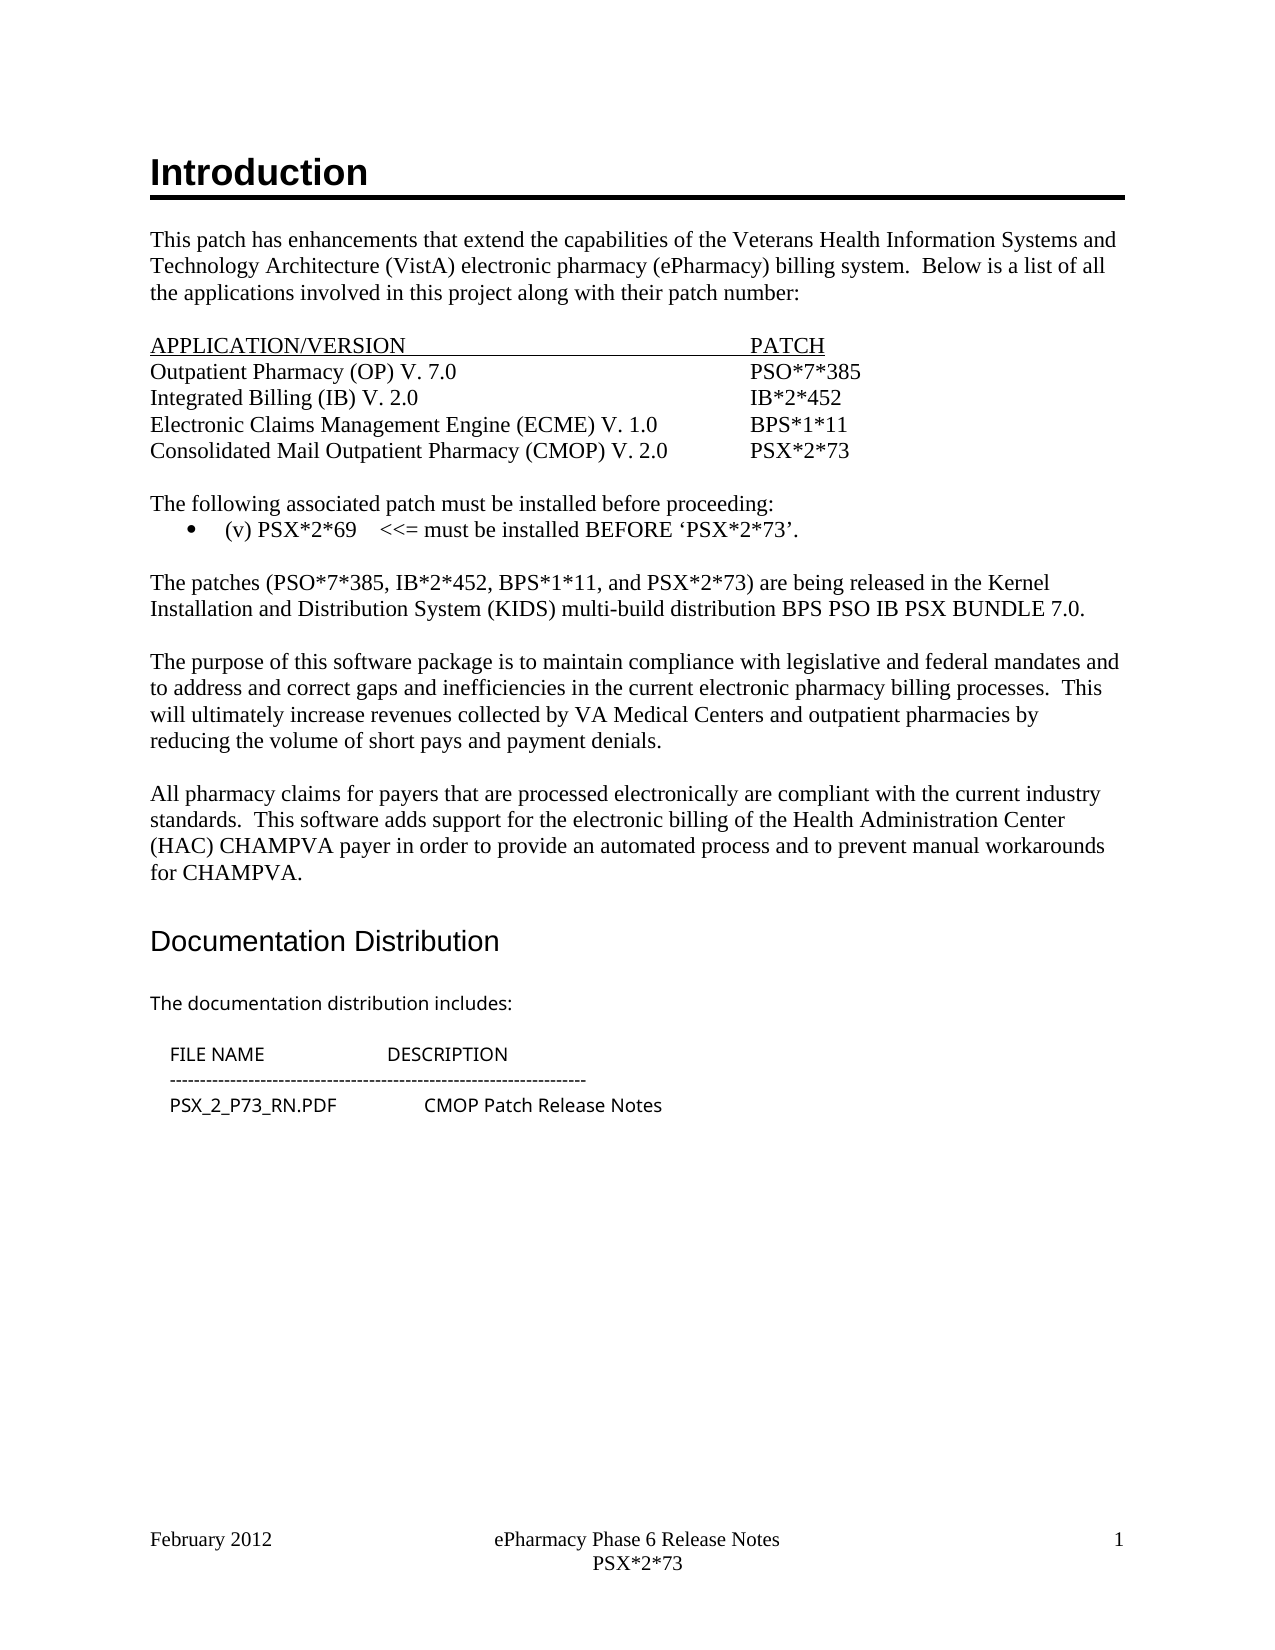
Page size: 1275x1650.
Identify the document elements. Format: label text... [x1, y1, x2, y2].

text Consolidated Mail Outpatient Pharmacy (CMOP) V. 2.0 PSX*2*73 [150, 437, 1125, 463]
text FILE NAME DESCRIPTION [150, 1041, 1125, 1067]
text The purpose of this software package is to maintain compliance with legislative and federal mandates and to address and correct gaps and inefficiencies in the current electronic pharmacy billing processes. This [150, 648, 1125, 701]
text --------------------------------------------------------------------- [150, 1067, 1125, 1092]
subtitle Introduction [150, 150, 1125, 195]
text APPLICATION/VERSION PATCH [150, 332, 1125, 358]
text PSX_2_P73_RN.PDF CMOP Patch Release Notes [150, 1092, 1125, 1118]
text Integrated Billing (IB) V. 2.0 IB*2*452 [150, 384, 1125, 411]
list (v) PSX*2*69 <<= must be installed BEFORE ‘PSX*2*73’. [187, 516, 1125, 542]
text will ultimately increase revenues collected by VA Medical Centers and outpatient pharmacies by reducing the volume of short pays and payment denials. [150, 701, 1125, 753]
subtitle Documentation Distribution [150, 924, 1125, 957]
text Outpatient Pharmacy (OP) V. 7.0 PSO*7*385 [150, 358, 1125, 384]
text The patches (PSO*7*385, IB*2*452, BPS*1*11, and PSX*2*73) are being released in the Kernel Installation and Distribution System (KIDS) multi-build distribution BPS PSO IB PSX BUNDLE 7.0. [150, 569, 1125, 622]
text The documentation distribution includes: [150, 990, 1125, 1016]
text All pharmacy claims for payers that are processed electronically are compliant with the current industry standards. This software adds support for the electronic billing of the Health Administration Center (HAC) CHAMPVA payer in order to provide an automated process and to prevent manual workarounds for CHAMPVA. [150, 780, 1125, 885]
text This patch has enhancements that extend the capabilities of the Veterans Health Information Systems and Technology Architecture (VistA) electronic pharmacy (ePharmacy) billing system. Below is a list of all the applications involved in this project along with their patch number: [150, 226, 1125, 305]
text The following associated patch must be installed before proceeding: [150, 490, 1125, 516]
text Electronic Claims Management Engine (ECME) V. 1.0 BPS*1*11 [150, 411, 1125, 437]
